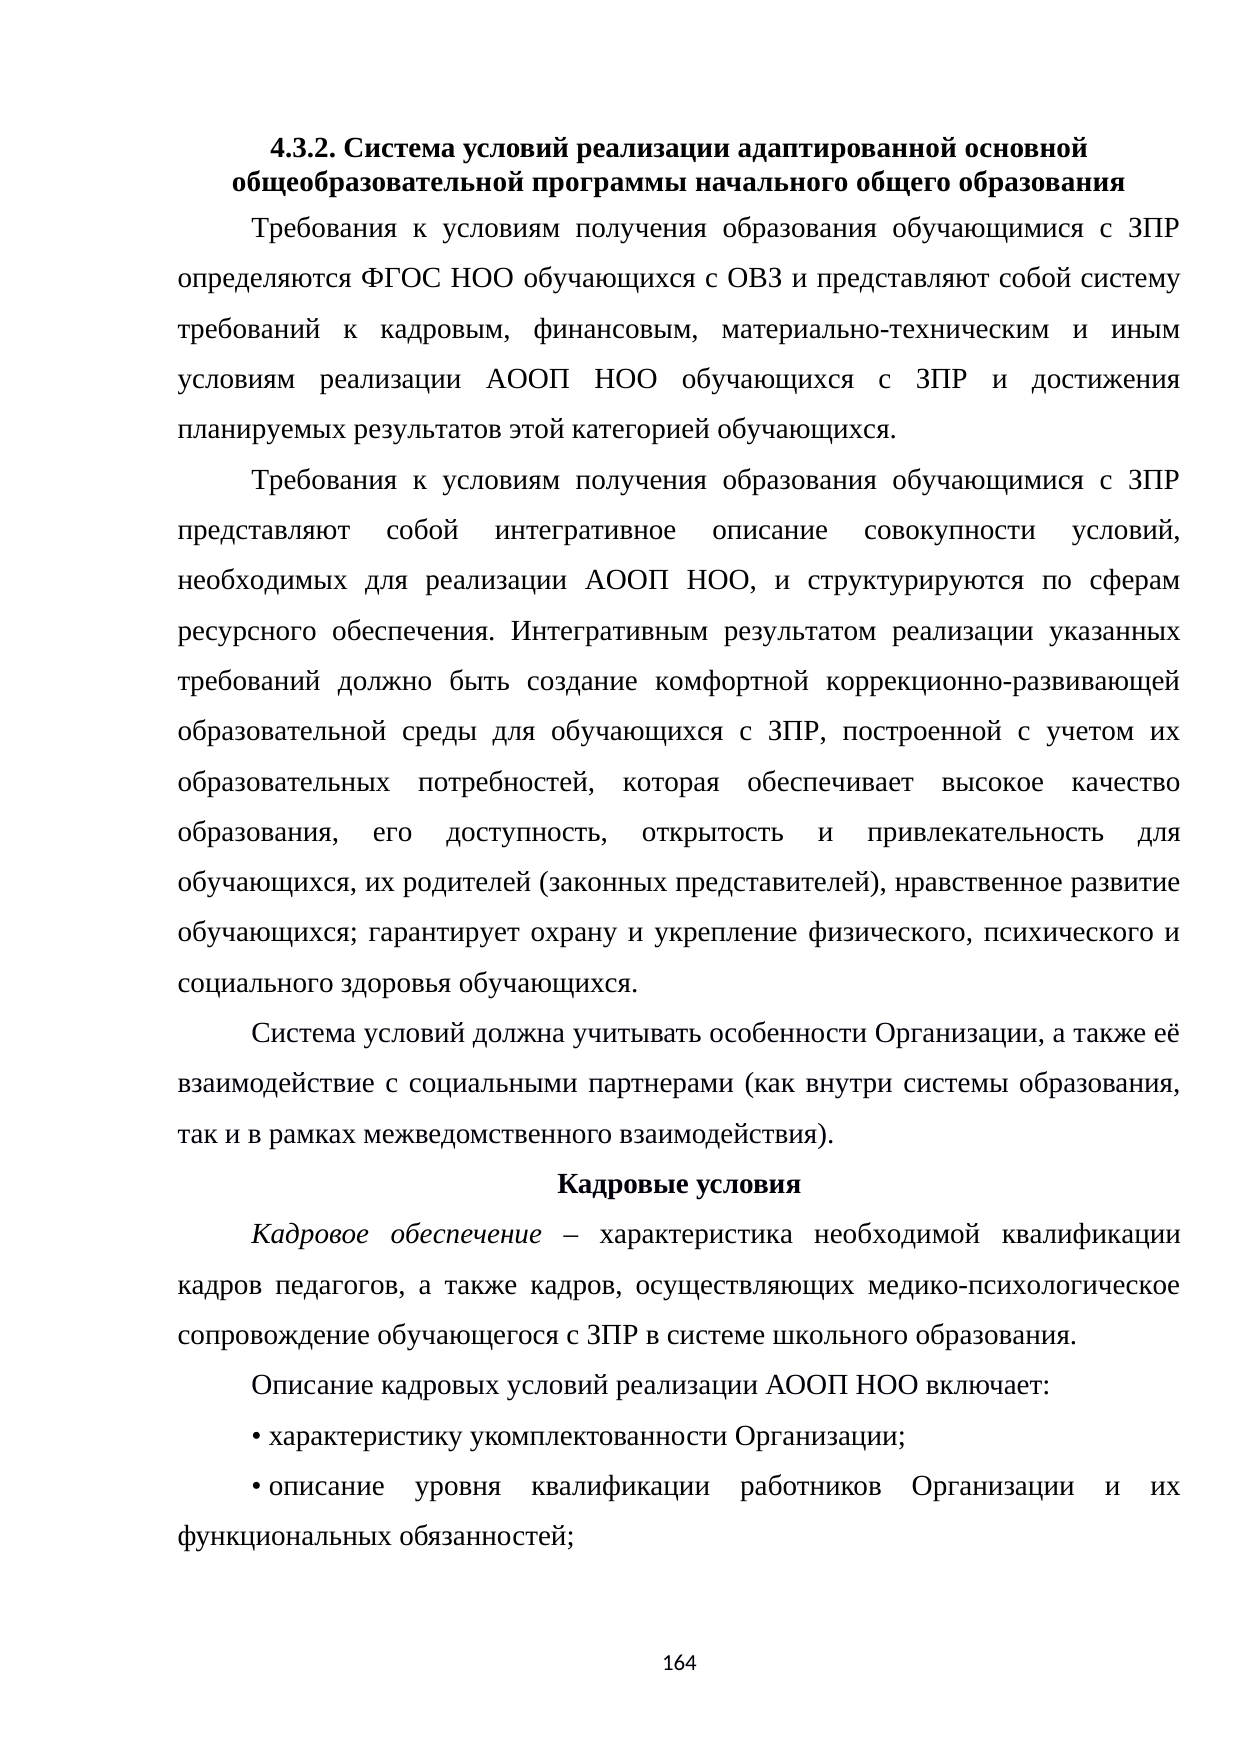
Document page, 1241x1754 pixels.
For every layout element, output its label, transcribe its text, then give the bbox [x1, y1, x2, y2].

text • характеристику укомплектованности Организации; [177, 1418, 1181, 1451]
text • описание уровня квалификации работников Организации и их функциональных обязанностей; [177, 1468, 1181, 1552]
text Кадровые условия [177, 1166, 1181, 1200]
text Система условий должна учитывать особенности Организации, а также её взаимодействие с социальными партнерами (как внутри системы образования, так и в рамках межведомственного взаимодействия). [177, 1015, 1181, 1149]
text Описание кадровых условий реализации АООП НОО включает: [177, 1367, 1181, 1401]
text Кадровое обеспечение – характеристика необходимой квалификации кадров педагогов, а также кадров, осуществляющих медико-психологическое сопровождение обучающегося с ЗПР в системе школьного образования. [177, 1216, 1181, 1351]
text 4.3.2. Система условий реализации адаптированной основной общеобразовательной программы начального общего образования [177, 131, 1181, 198]
text Требования к условиям получения образования обучающимися с ЗПР представляют собой интегративное описание совокупности условий, необходимых для реализации АООП НОО, и структурируются по сферам ресурсного обеспечения. Интегративным результатом реализации указанных требований должно быть создание комфортной коррекционно-развивающей образовательной среды для обучающихся с ЗПР, построенной с учетом их образовательных потребностей, которая обеспечивает высокое качество образования, его доступность, открытость и привлекательность для обучающихся, их родителей (законных представителей), нравственное развитие обучающихся; гарантирует охрану и укрепление физического, психического и социального здоровья обучающихся. [177, 462, 1181, 998]
text Требования к условиям получения образования обучающимися с ЗПР определяются ФГОС НОО обучающихся с ОВЗ и представляют собой систему требований к кадровым, финансовым, материально-техническим и иным условиям реализации АООП НОО обучающихся с ЗПР и достижения планируемых результатов этой категорией обучающихся. [177, 210, 1181, 445]
